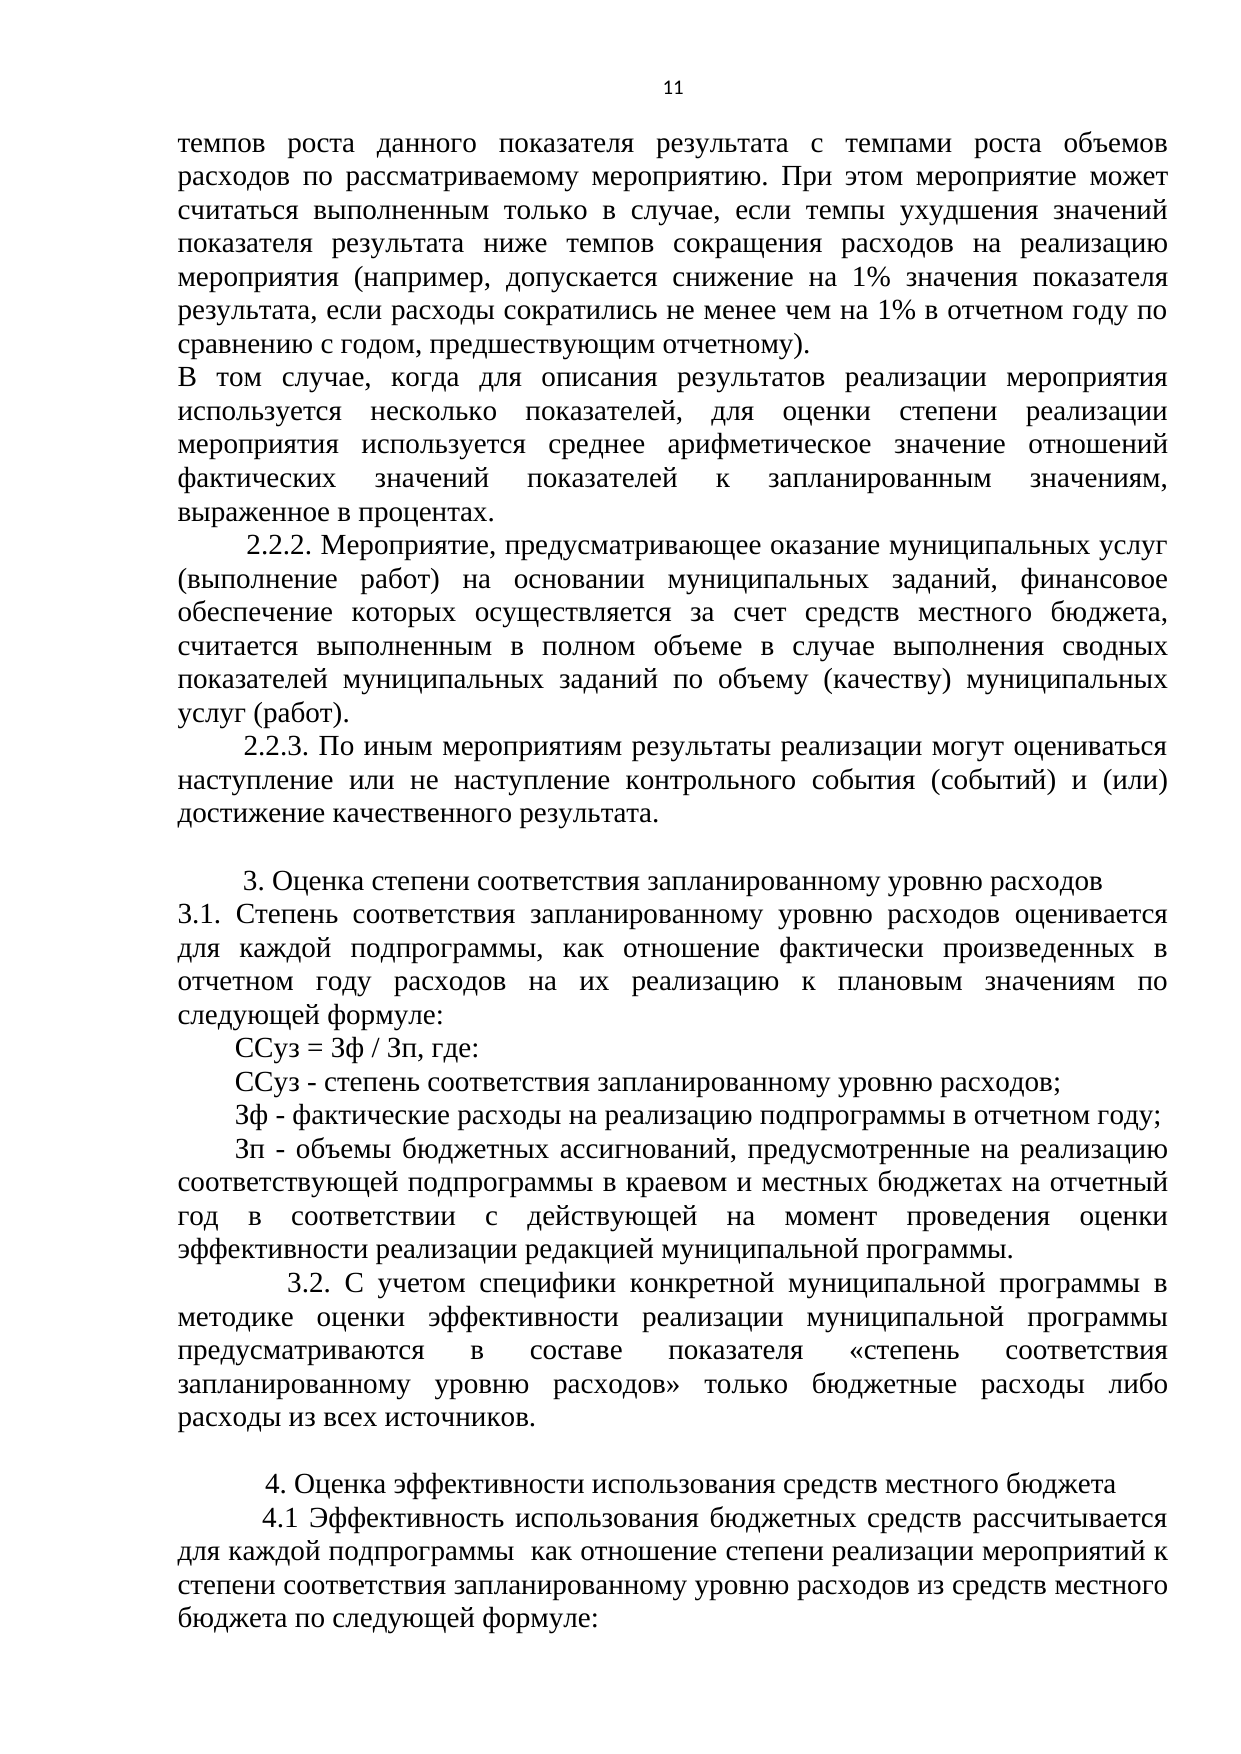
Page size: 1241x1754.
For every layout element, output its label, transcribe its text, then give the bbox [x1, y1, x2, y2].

text 3.2. С учетом специфики конкретной муниципальной программы в методике оценки эффективности реализации муниципальной программы предусматриваются в составе показателя «степень соответствия запланированному уровню расходов» только бюджетные расходы либо расходы из всех источников. [177, 1265, 1169, 1433]
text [177, 125, 1169, 359]
text 4. Оценка эффективности использования средств местного бюджета [177, 1466, 1169, 1500]
text 3.1. Степень соответствия запланированному уровню расходов оценивается для каждой подпрограммы, как отношение фактически произведенных в отчетном году расходов на их реализацию к плановым значениям по следующей формуле: [177, 896, 1169, 1030]
text 3. Оценка степени соответствия запланированному уровню расходов [177, 863, 1169, 896]
text Зп - объемы бюджетных ассигнований, предусмотренные на реализацию соответствующей подпрограммы в краевом и местных бюджетах на отчетный год в соответствии с действующей на момент проведения оценки эффективности реализации редакцией муниципальной программы. [177, 1131, 1169, 1265]
text ССуз - степень соответствия запланированному уровню расходов; [177, 1064, 1169, 1097]
text ССуз = Зф / Зп, где: [177, 1030, 1169, 1064]
text Зф - фактические расходы на реализацию подпрограммы в отчетном году; [177, 1097, 1169, 1131]
text 4.1 Эффективность использования бюджетных средств рассчитывается для каждой подпрограммы как отношение степени реализации мероприятий к степени соответствия запланированному уровню расходов из средств местного бюджета по следующей формуле: [177, 1500, 1169, 1634]
text 2.2.3. По иным мероприятиям результаты реализации могут оцениваться наступление или не наступление контрольного события (событий) и (или) достижение качественного результата. [177, 728, 1169, 829]
text В том случае, когда для описания результатов реализации мероприятия используется несколько показателей, для оценки степени реализации мероприятия используется среднее арифметическое значение отношений фактических значений показателей к запланированным значениям, выраженное в процентах. [177, 359, 1169, 527]
text 2.2.2. Мероприятие, предусматривающее оказание муниципальных услуг (выполнение работ) на основании муниципальных заданий, финансовое обеспечение которых осуществляется за счет средств местного бюджета, считается выполненным в полном объеме в случае выполнения сводных показателей муниципальных заданий по объему (качеству) муниципальных услуг (работ). [177, 527, 1169, 728]
